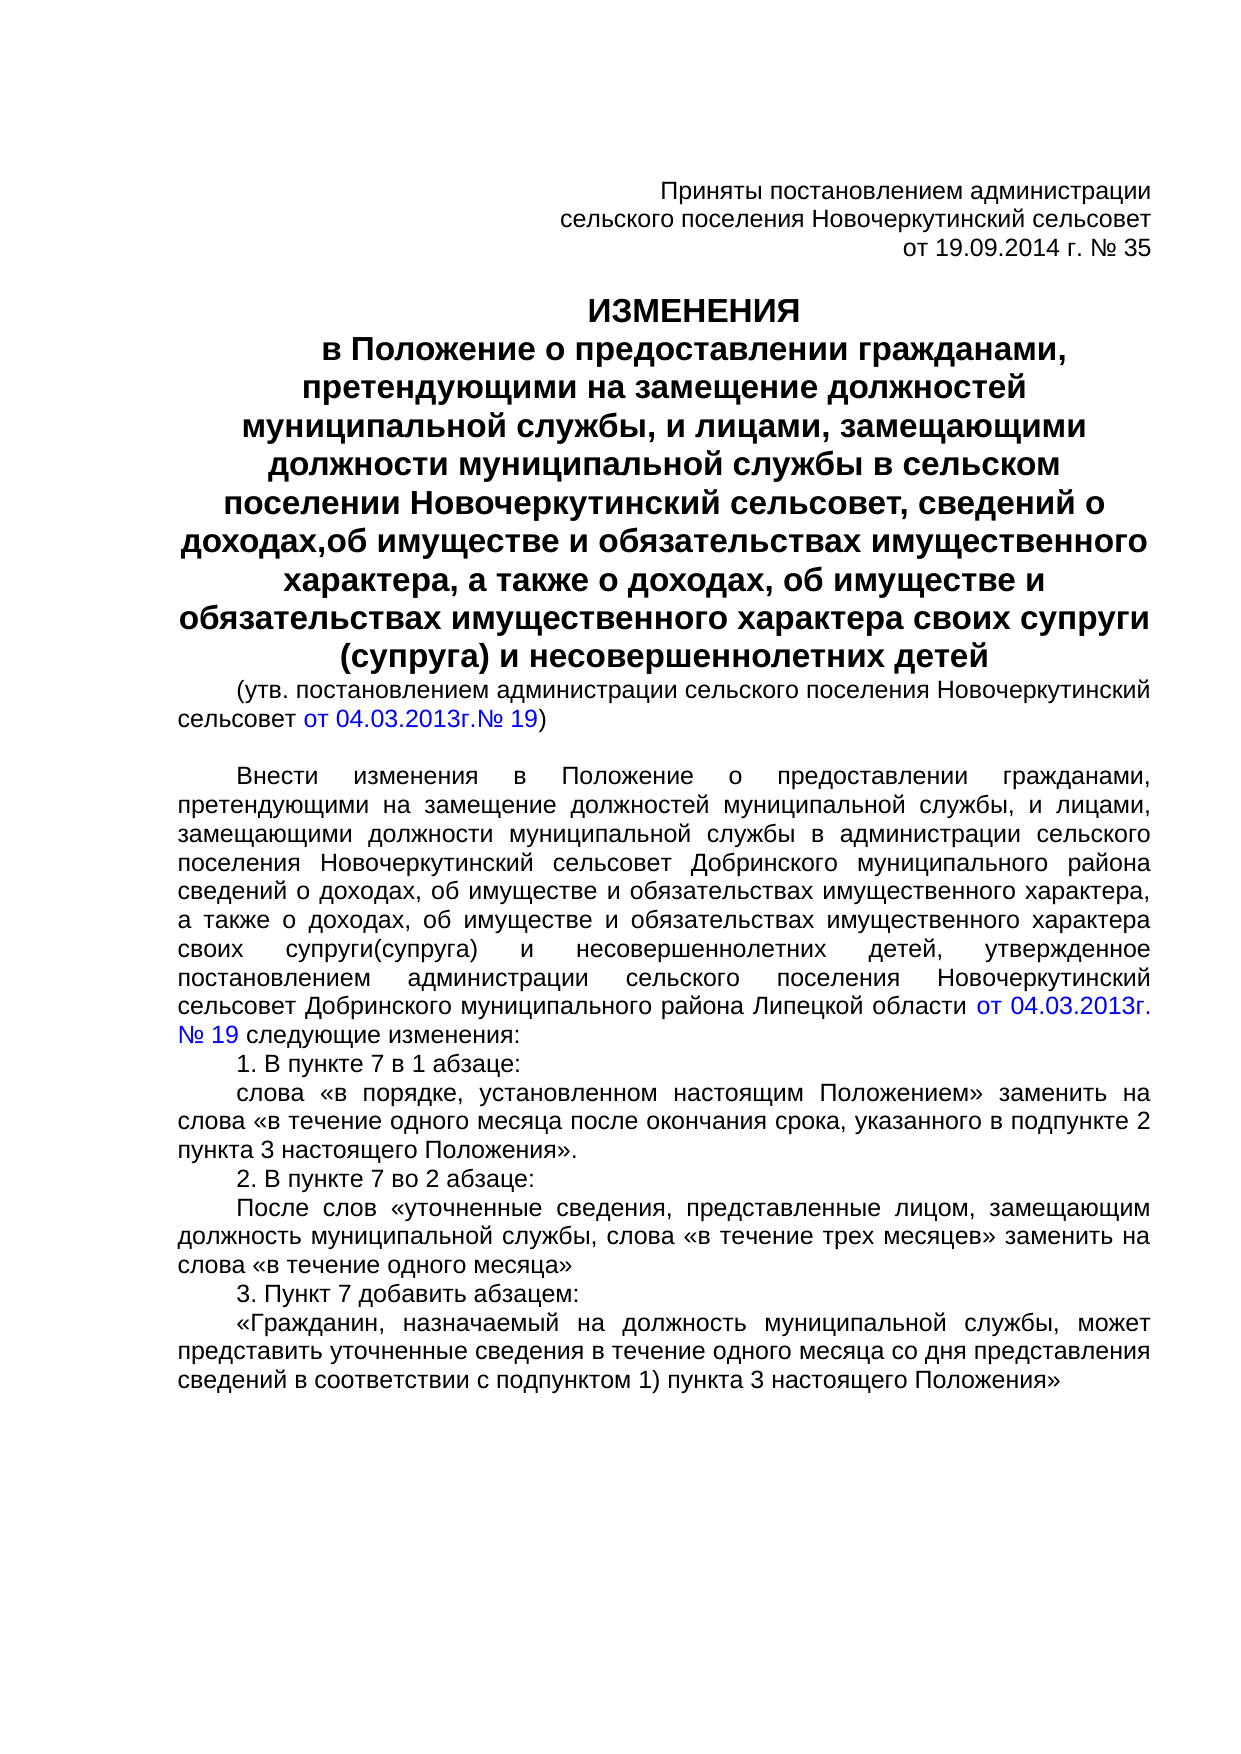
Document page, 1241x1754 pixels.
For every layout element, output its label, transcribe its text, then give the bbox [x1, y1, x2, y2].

text сельского поселения Новочеркутинский сельсовет [177, 204, 1152, 233]
text После слов «уточненные сведения, представленные лицом, замещающим должность муниципальной службы, слова «в течение трех месяцев» заменить на слова «в течение одного месяца» [177, 1192, 1152, 1279]
text 2. В пункте 7 во 2 абзаце: [177, 1164, 1152, 1192]
text 1. В пункте 7 в 1 абзаце: [177, 1049, 1152, 1077]
text Приняты постановлением администрации [177, 176, 1152, 204]
text слова «в порядке, установленном настоящим Положением» заменить на слова «в течение одного месяца после окончания срока, указанного в подпункте 2 пункта 3 настоящего Положения». [177, 1077, 1152, 1164]
text от 19.09.2014 г. № 35 [177, 233, 1152, 262]
text (утв. постановлением администрации сельского поселения Новочеркутинский сельсовет от 04.03.2013г.№ 19) [177, 675, 1152, 732]
text Внести изменения в Положение о предоставлении гражданами, претендующими на замещение должностей муниципальной службы, и лицами, замещающими должности муниципальной службы в администрации сельского поселения Новочеркутинский сельсовет Добринского муниципального района сведений о доходах, об имуществе и обязательствах имущественного характера, а также о доходах, об имуществе и обязательствах имущественного характера своих супруги(супруга) и несовершеннолетних детей, утвержденное постановлением администрации сельского поселения Новочеркутинский сельсовет Добринского муниципального района Липецкой области от 04.03.2013г. № 19 следующие изменения: [177, 761, 1152, 1049]
text «Гражданин, назначаемый на должность муниципальной службы, может представить уточненные сведения в течение одного месяца со дня представления сведений в соответствии с подпунктом 1) пункта 3 настоящего Положения» [177, 1307, 1152, 1394]
subtitle ИЗМЕНЕНИЯ [177, 291, 1152, 329]
text 3. Пункт 7 добавить абзацем: [177, 1279, 1152, 1307]
subtitle в Положение о предоставлении гражданами, претендующими на замещение должностей муниципальной службы, и лицами, замещающими должности муниципальной службы в сельском поселении Новочеркутинский сельсовет, сведений о доходах,об имуществе и обязательствах имущественного характера, а также о доходах, об имуществе и обязательствах имущественного характера своих супруги (супруга) и несовершеннолетних детей [177, 329, 1152, 675]
